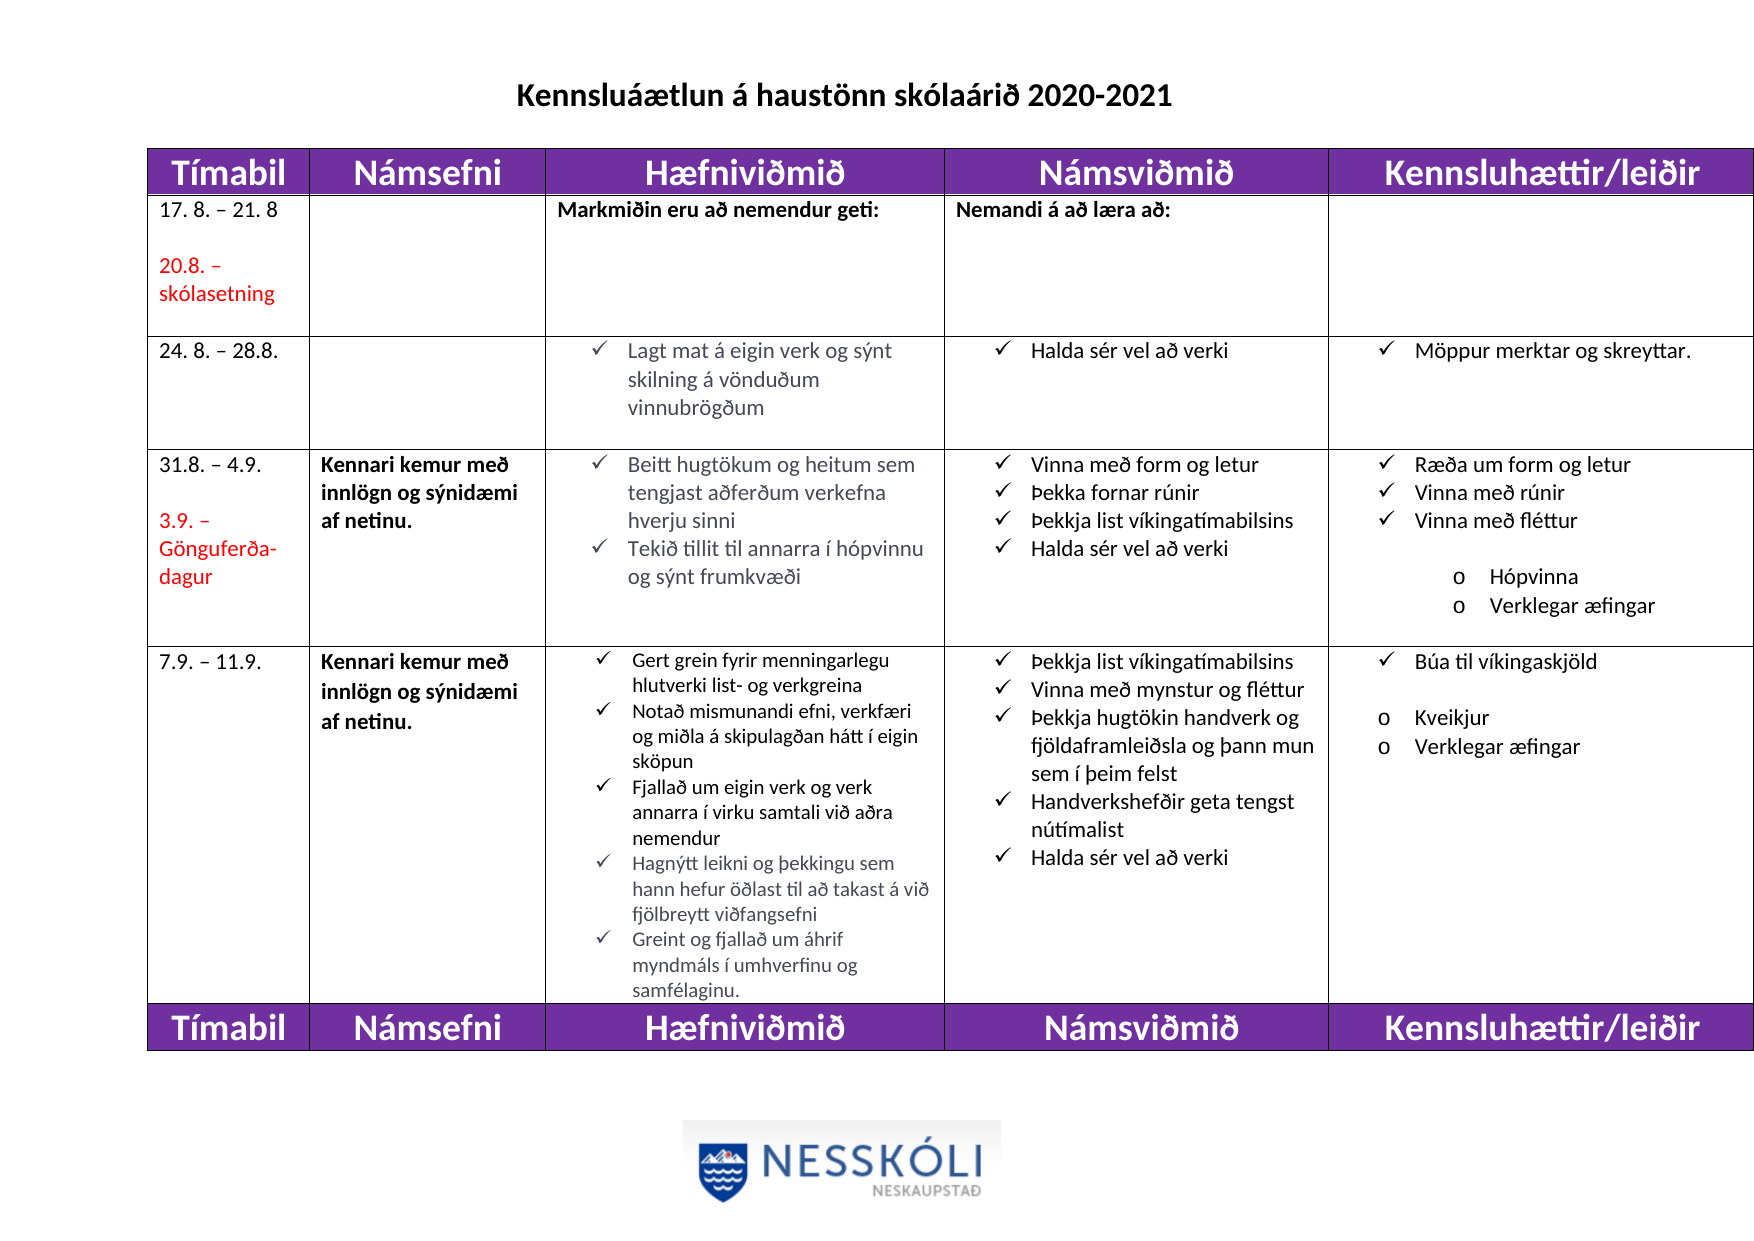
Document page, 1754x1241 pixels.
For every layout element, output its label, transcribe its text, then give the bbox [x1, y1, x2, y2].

table_header Tímabil [148, 149, 309, 194]
table_cell [1329, 196, 1753, 336]
table_header Hæfniviðmið [546, 149, 944, 194]
table_cell Gert grein fyrir menningarlegu hlutverki list- og verkgreina Notað mismunandi efni, verkfæri og miðla á skipulagðan hátt í eigin sköpun Fjallað um eigin verk og verk annarra í virku samtali við aðra nemendur Hagnýtt leikni og þekkingu sem hann hefur öðlast til að takast á við fjölbreytt viðfangsefni Greint og fjallað um áhrif myndmáls í umhverfinu og samfélaginu. [546, 647, 944, 1003]
table_cell Markmiðin eru að nemendur geti: [546, 196, 944, 336]
table_cell 7.9. – 11.9. [148, 647, 309, 1003]
table_cell Kennari kemur með innlögn og sýnidæmi af netinu. [310, 450, 545, 646]
table_cell 17. 8. – 21. 8 20.8. – skólasetning [148, 196, 309, 336]
table_header Námsviðmið [945, 149, 1328, 194]
table_cell [310, 337, 545, 449]
table_cell 24. 8. – 28.8. [148, 337, 309, 449]
table_cell Kennsluhættir/leiðir [1329, 1004, 1753, 1050]
table_header Kennsluhættir/leiðir [1329, 149, 1753, 194]
table_cell [310, 196, 545, 336]
table_cell Ræða um form og letur Vinna með rúnir Vinna með fléttur Hópvinna Verklegar æfingar [1329, 450, 1753, 646]
table_cell Tímabil [148, 1004, 309, 1050]
table_cell Möppur merktar og skreyttar. [1329, 337, 1753, 449]
table_cell Kennari kemur með innlögn og sýnidæmi af netinu. [310, 647, 545, 1003]
table_cell Búa til víkingaskjöld Kveikjur Verklegar æfingar [1329, 647, 1753, 1003]
table_cell Beitt hugtökum og heitum sem tengjast aðferðum verkefna hverju sinni Tekið tillit til annarra í hópvinnu og sýnt frumkvæði [546, 450, 944, 646]
table_cell Námsefni [310, 1004, 545, 1050]
table_cell Námsviðmið [945, 1004, 1328, 1050]
table_cell Lagt mat á eigin verk og sýnt skilning á vönduðum vinnubrögðum [546, 337, 944, 449]
table_cell Nemandi á að læra að: [945, 196, 1328, 336]
table_cell Halda sér vel að verki [945, 337, 1328, 449]
table_cell 31.8. – 4.9. 3.9. – Gönguferða-dagur [148, 450, 309, 646]
table_cell Þekkja list víkingatímabilsins Vinna með mynstur og fléttur Þekkja hugtökin handverk og fjöldaframleiðsla og þann mun sem í þeim felst Handverkshefðir geta tengst nútímalist Halda sér vel að verki [945, 647, 1328, 1003]
table_cell Hæfniviðmið [546, 1004, 944, 1050]
table_header Námsefni [310, 149, 545, 194]
table_cell Vinna með form og letur Þekka fornar rúnir Þekkja list víkingatímabilsins Halda sér vel að verki [945, 450, 1328, 646]
picture [682, 1120, 1002, 1211]
